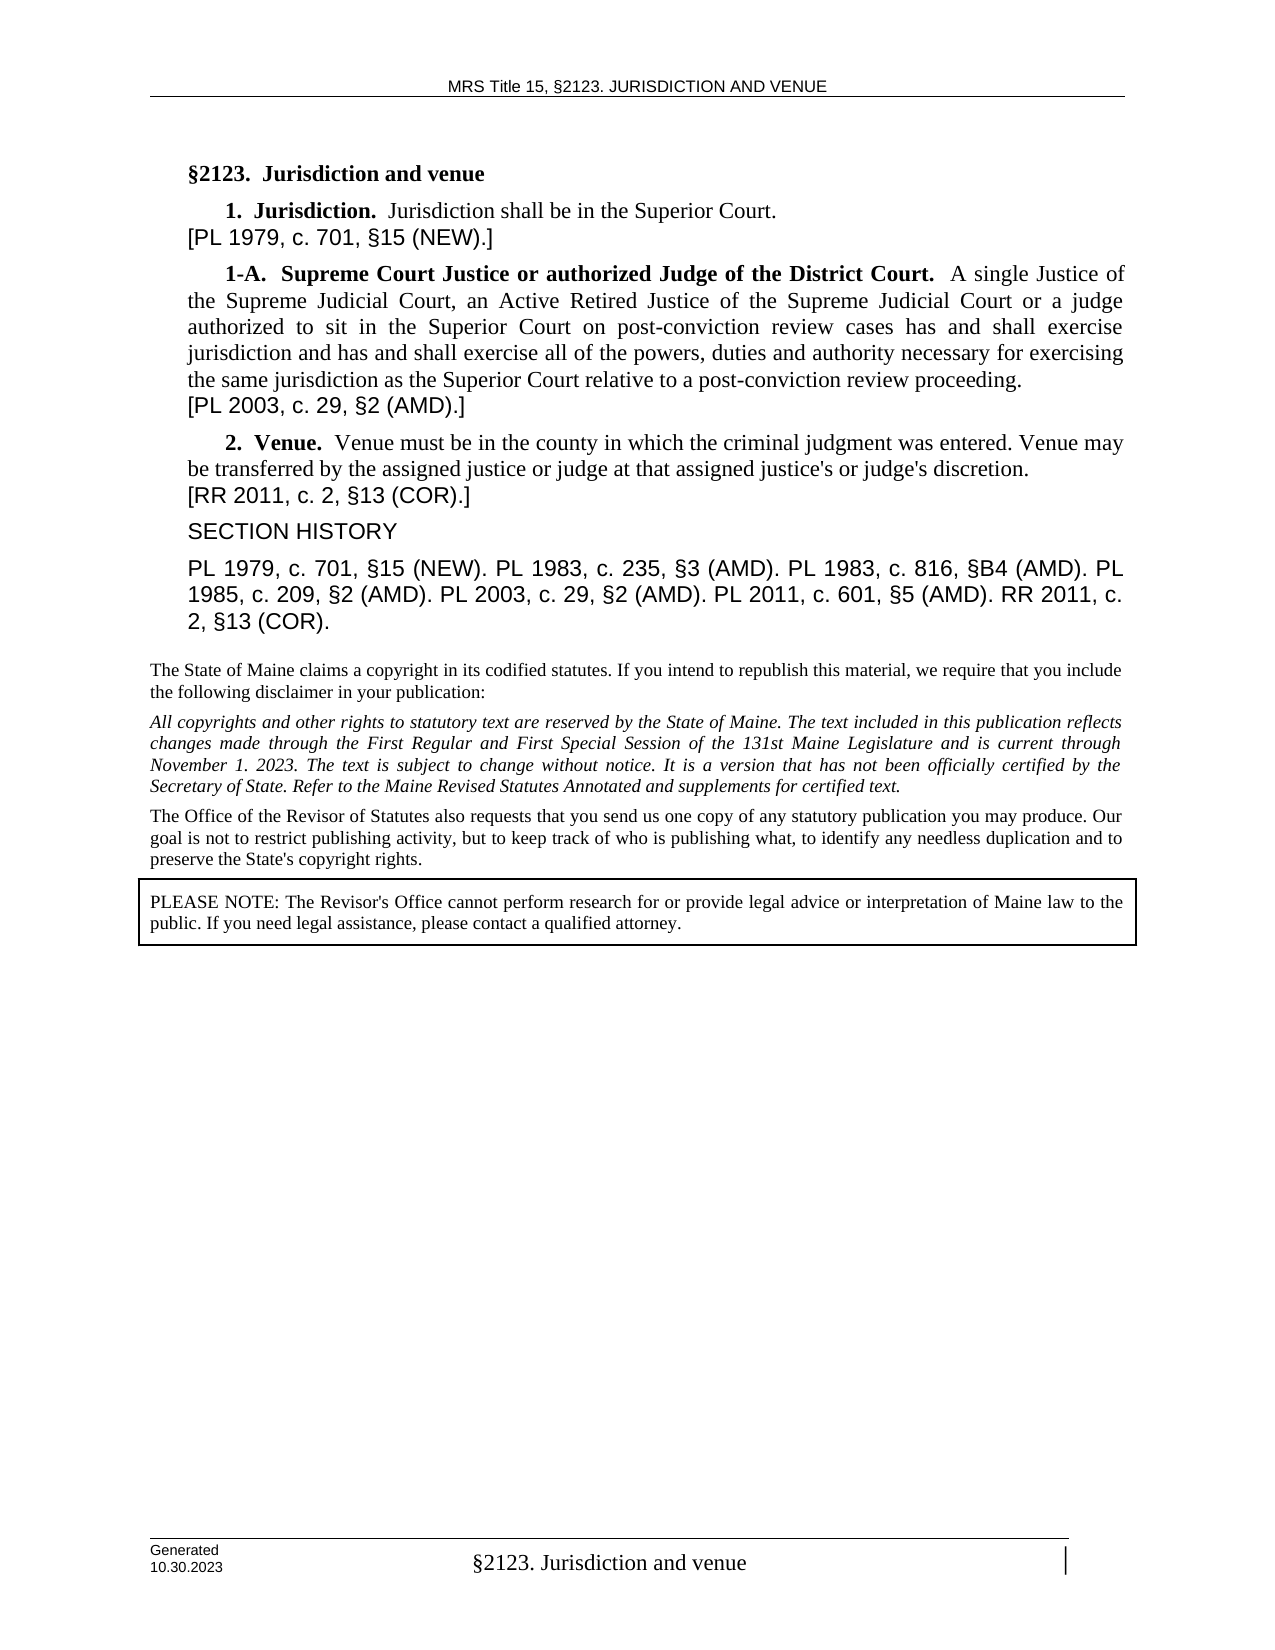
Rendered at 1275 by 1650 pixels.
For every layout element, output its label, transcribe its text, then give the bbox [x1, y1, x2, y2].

text The State of Maine claims a copyright in its codified statutes. If you intend to republish this material, we require that you include the following disclaimer in your publication: [150, 659, 1125, 702]
text [PL 1979, c. 701, §15 (NEW).] [187, 223, 1125, 250]
text SECTION HISTORY [187, 518, 1125, 545]
text [RR 2011, c. 2, §13 (COR).] [187, 482, 1125, 508]
text PLEASE NOTE: The Revisor's Office cannot perform research for or provide legal advice or interpretation of Maine law to the public. If you need legal assistance, please contact a qualified attorney. [140, 880, 1135, 944]
text The Office of the Revisor of Statutes also requests that you send us one copy of any statutory publication you may produce. Our goal is not to restrict publishing activity, but to keep track of who is publishing what, to identify any needless duplication and to preserve the State's copyright rights. [150, 805, 1125, 870]
text 2. Venue. Venue must be in the county in which the criminal judgment was entered. Venue may be transferred by the assigned justice or judge at that assigned justice's or judge's discretion. [187, 429, 1125, 482]
text [PL 2003, c. 29, §2 (AMD).] [187, 392, 1125, 418]
text 1-A. Supreme Court Justice or authorized Judge of the District Court. A single Justice of the Supreme Judicial Court, an Active Retired Justice of the Supreme Judicial Court or a judge authorized to sit in the Superior Court on post-conviction review cases has and shall exercise jurisdiction and has and shall exercise all of the powers, duties and authority necessary for exercising the same jurisdiction as the Superior Court relative to a post-conviction review proceeding. [187, 260, 1125, 392]
text §2123. Jurisdiction and venue [187, 160, 1125, 187]
text PL 1979, c. 701, §15 (NEW). PL 1983, c. 235, §3 (AMD). PL 1983, c. 816, §B4 (AMD). PL 1985, c. 209, §2 (AMD). PL 2003, c. 29, §2 (AMD). PL 2011, c. 601, §5 (AMD). RR 2011, c. 2, §13 (COR). [187, 555, 1125, 634]
text 1. Jurisdiction. Jurisdiction shall be in the Superior Court. [187, 197, 1125, 223]
text All copyrights and other rights to statutory text are reserved by the State of Maine. The text included in this publication reflects changes made through the First Regular and First Special Session of the 131st Maine Legislature and is current through November 1. 2023 . The text is subject to change without notice. It is a version that has not been officially certified by the Secretary of State. Refer to the Maine Revised Statutes Annotated and supplements for certified text. [150, 711, 1125, 797]
